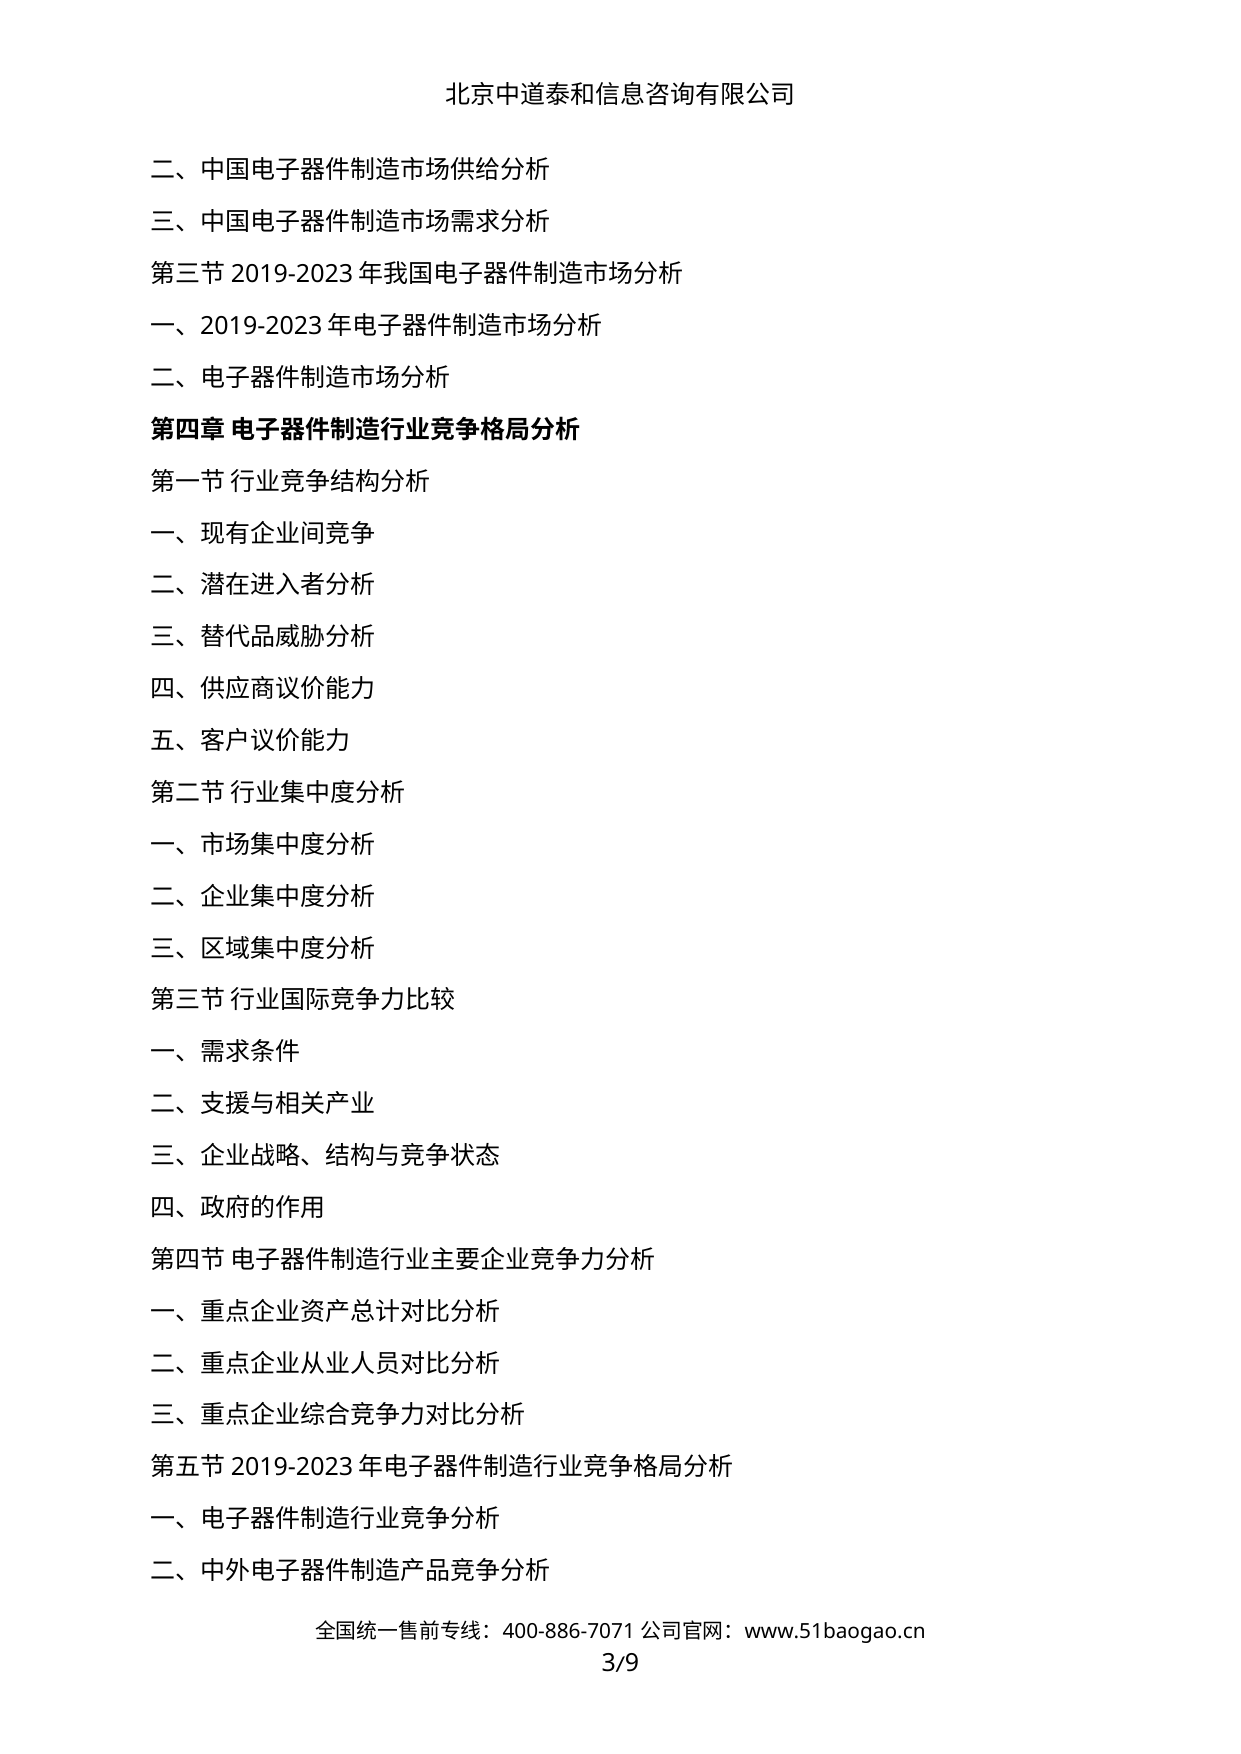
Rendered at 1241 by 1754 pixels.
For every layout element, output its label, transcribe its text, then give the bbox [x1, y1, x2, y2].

text 第四节 电子器件制造行业主要企业竞争力分析 [150, 1239, 1090, 1276]
text 第五节 2019-2023年电子器件制造行业竞争格局分析 [150, 1447, 1090, 1483]
text 四、政府的作用 [150, 1187, 1090, 1224]
text 第四章 电子器件制造行业竞争格局分析 [150, 409, 1090, 446]
text 二、中国电子器件制造市场供给分析 [150, 150, 1090, 186]
text 一、市场集中度分析 [150, 824, 1090, 861]
text 五、客户议价能力 [150, 721, 1090, 757]
text 第一节 行业竞争结构分析 [150, 461, 1090, 497]
text 二、潜在进入者分析 [150, 565, 1090, 601]
text 二、电子器件制造市场分析 [150, 357, 1090, 394]
text 第二节 行业集中度分析 [150, 772, 1090, 809]
text 四、供应商议价能力 [150, 669, 1090, 705]
text 二、中外电子器件制造产品竞争分析 [150, 1551, 1090, 1587]
text 一、需求条件 [150, 1032, 1090, 1068]
text 三、重点企业综合竞争力对比分析 [150, 1395, 1090, 1431]
text 一、电子器件制造行业竞争分析 [150, 1499, 1090, 1535]
text 一、重点企业资产总计对比分析 [150, 1291, 1090, 1327]
text 一、现有企业间竞争 [150, 513, 1090, 549]
text 第三节 行业国际竞争力比较 [150, 980, 1090, 1016]
text 一、2019-2023年电子器件制造市场分析 [150, 306, 1090, 342]
text 二、支援与相关产业 [150, 1084, 1090, 1120]
text 第三节 2019-2023年我国电子器件制造市场分析 [150, 254, 1090, 290]
text 三、替代品威胁分析 [150, 617, 1090, 653]
text 二、重点企业从业人员对比分析 [150, 1343, 1090, 1379]
text 三、中国电子器件制造市场需求分析 [150, 202, 1090, 238]
text 二、企业集中度分析 [150, 876, 1090, 912]
text 三、区域集中度分析 [150, 928, 1090, 964]
text 三、企业战略、结构与竞争状态 [150, 1136, 1090, 1172]
